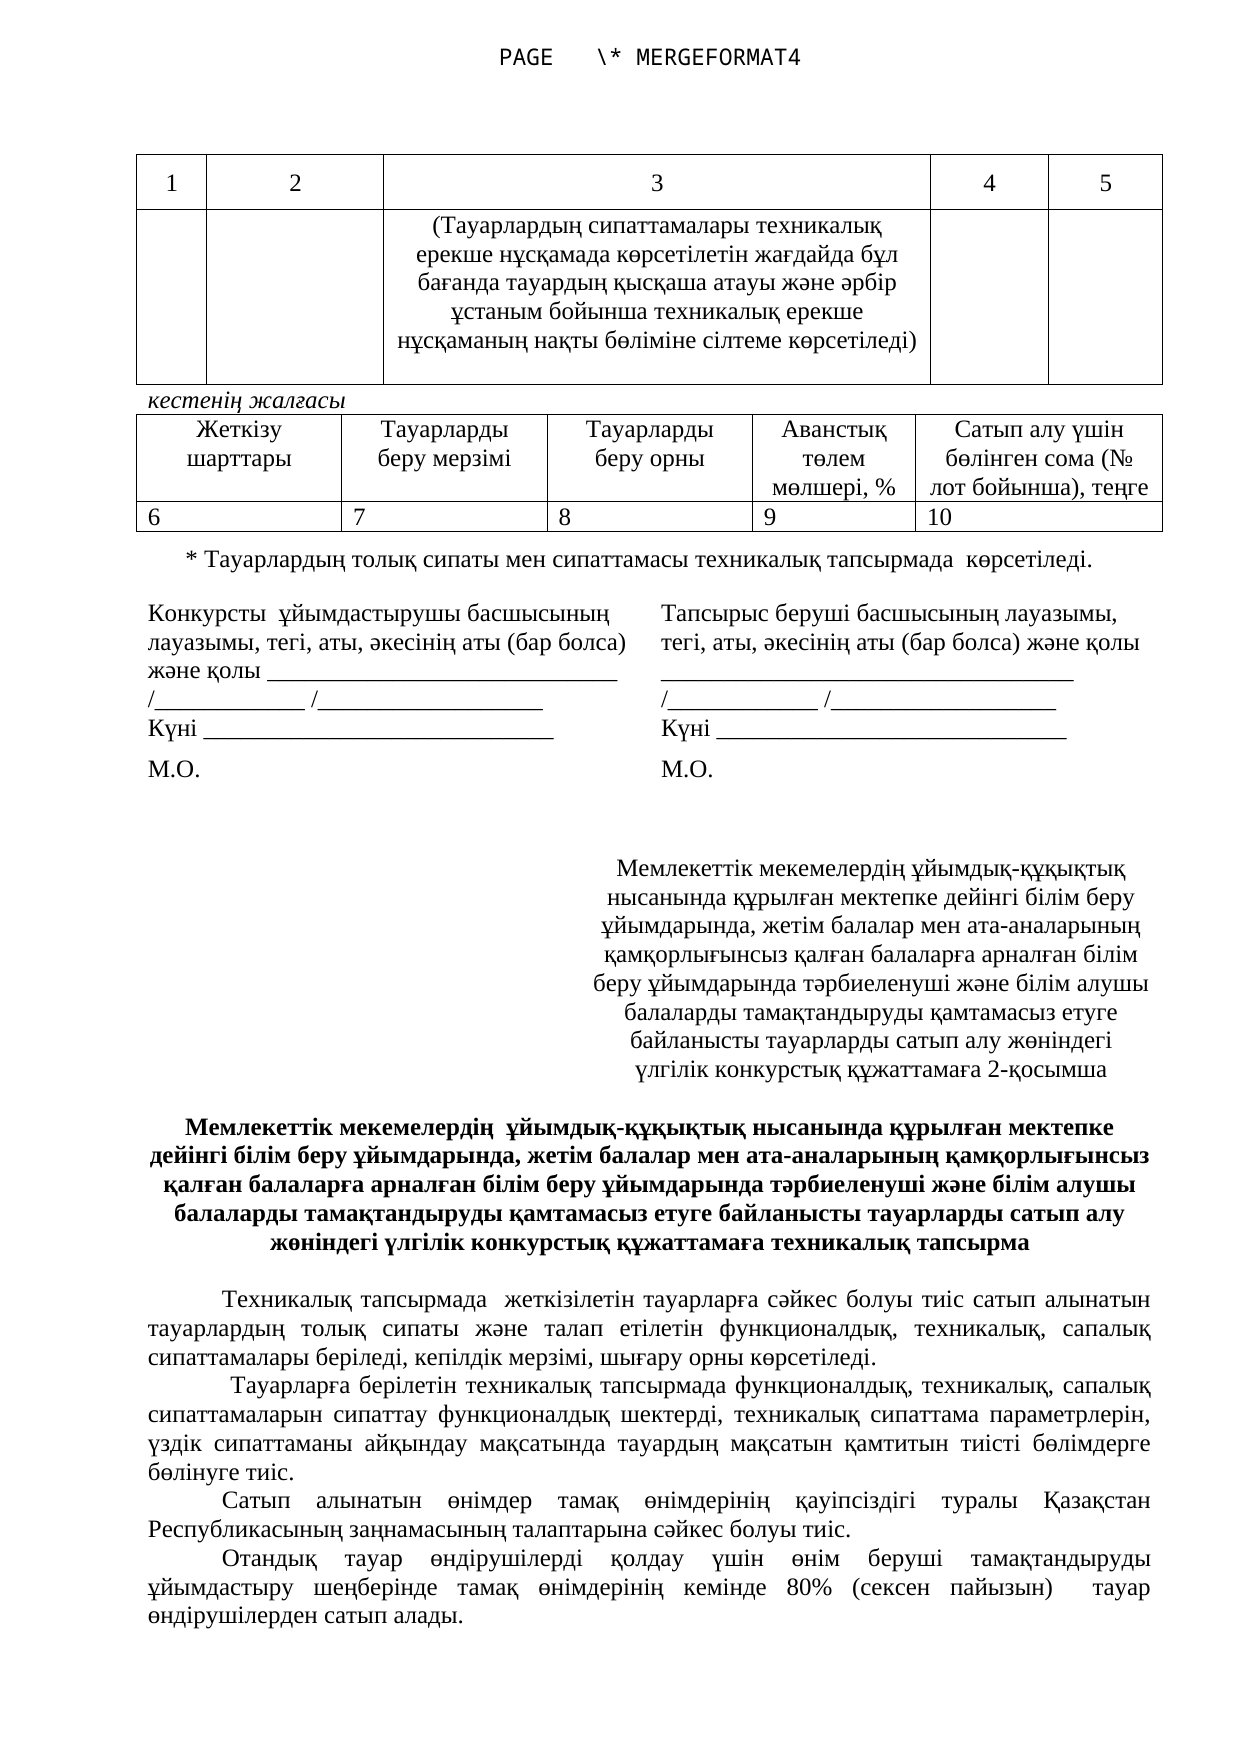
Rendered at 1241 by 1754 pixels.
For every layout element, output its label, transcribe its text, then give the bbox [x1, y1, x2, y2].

table_header Аванстық төлем мөлшері, % [753, 415, 915, 501]
table_cell [931, 210, 1048, 384]
table_cell 10 [916, 502, 1162, 531]
table_cell 4 [931, 155, 1048, 209]
text кестенің жалғасы [148, 385, 1152, 413]
table_header Тапсырыс беруші басшысының лауазымы, тегі, аты, әкесінің аты (бар болса) және қолы _________________________________ /____________ /__________________ Күні ____________________________ М.О. [650, 585, 1163, 795]
table_cell [137, 210, 206, 384]
table_header Жеткізу шарттары [137, 415, 341, 501]
text Мемлекеттік мекемелердің ұйымдық-құқықтық нысанында құрылған мектепке дейінгі білім беру ұйымдарында, жетім балалар мен ата-аналарының қамқорлығынсыз қалған балаларға арналған білім беру ұйымдарында тәрбиеленуші және білім алушы балаларды тамақтандыруды қамтамасыз етуге байланысты тауарларды сатып алу жөніндегі үлгілік конкурстық құжаттамаға техникалық тапсырма [148, 1112, 1152, 1255]
table_header Конкурсты ұйымдастырушы басшысының лауазымы, тегі, аты, әкесінің аты (бар болса) және қолы ____________________________ /____________ /__________________ Күні ____________________________ М.О. [136, 585, 649, 795]
table_cell 9 [753, 502, 915, 531]
text * Тауарлардың толық сипаты мен сипаттамасы техникалық тапсырмада көрсетіледі. [148, 544, 1152, 573]
table_cell (Тауарлардың сипаттамалары техникалық ерекше нұсқамада көрсетілетін жағдайда бұл бағанда тауардың қысқаша атауы және әрбір ұстаным бойынша техникалық ерекше нұсқаманың нақты бөліміне сілтеме көрсетіледі) [384, 210, 930, 384]
table_cell 8 [548, 502, 752, 531]
text Тауарларға берілетін техникалық тапсырмада функционалдық, техникалық, сапалық сипаттамаларын сипаттау функционалдық шектерді, техникалық сипаттама параметрлерін, үздік сипаттаманы айқындау мақсатында тауардың мақсатын қамтитын тиісті бөлімдерге бөлінуге тиіс. [148, 1370, 1152, 1485]
table_cell [1049, 210, 1162, 384]
text Отандық тауар өндірушілерді қолдау үшін өнім беруші тамақтандыруды ұйымдастыру шеңберінде тамақ өнімдерінің кемінде 80% (сексен пайызын) тауар өндірушілерден сатып алады. [148, 1543, 1152, 1629]
text Техникалық тапсырмада жеткізілетін тауарларға сәйкес болуы тиіс сатып алынатын тауарлардың толық сипаты және талап етілетін функционалдық, техникалық, сапалық сипаттамалары беріледі, кепілдік мерзімі, шығару орны көрсетіледі. [148, 1284, 1152, 1370]
table_header Сатып алу үшін бөлінген сома (№ лот бойынша), теңге [916, 415, 1162, 501]
text Сатып алынатын өнімдер тамақ өнімдерінің қауіпсіздігі туралы Қазақстан Республикасының заңнамасының талаптарына сәйкес болуы тиіс. [148, 1485, 1152, 1543]
table_cell 2 [207, 155, 383, 209]
table_cell 3 [384, 155, 930, 209]
table_header Тауарларды беру мерзімі [342, 415, 547, 501]
table_cell 6 [137, 502, 341, 531]
table_cell 1 [137, 155, 206, 209]
text Мемлекеттік мекемелердің ұйымдық-құқықтық нысанында құрылған мектепке дейінгі білім беру ұйымдарында, жетім балалар мен ата-аналарының қамқорлығынсыз қалған балаларға арналған білім беру ұйымдарында тәрбиеленуші және білім алушы балаларды тамақтандыруды қамтамасыз етуге байланысты тауарларды сатып алу жөніндегі үлгілік конкурстық құжаттамаға 2-қосымша [590, 853, 1152, 1083]
table_header Тауарларды беру орны [548, 415, 752, 501]
table_cell [207, 210, 383, 384]
table_cell 5 [1049, 155, 1162, 209]
table_cell 7 [342, 502, 547, 531]
